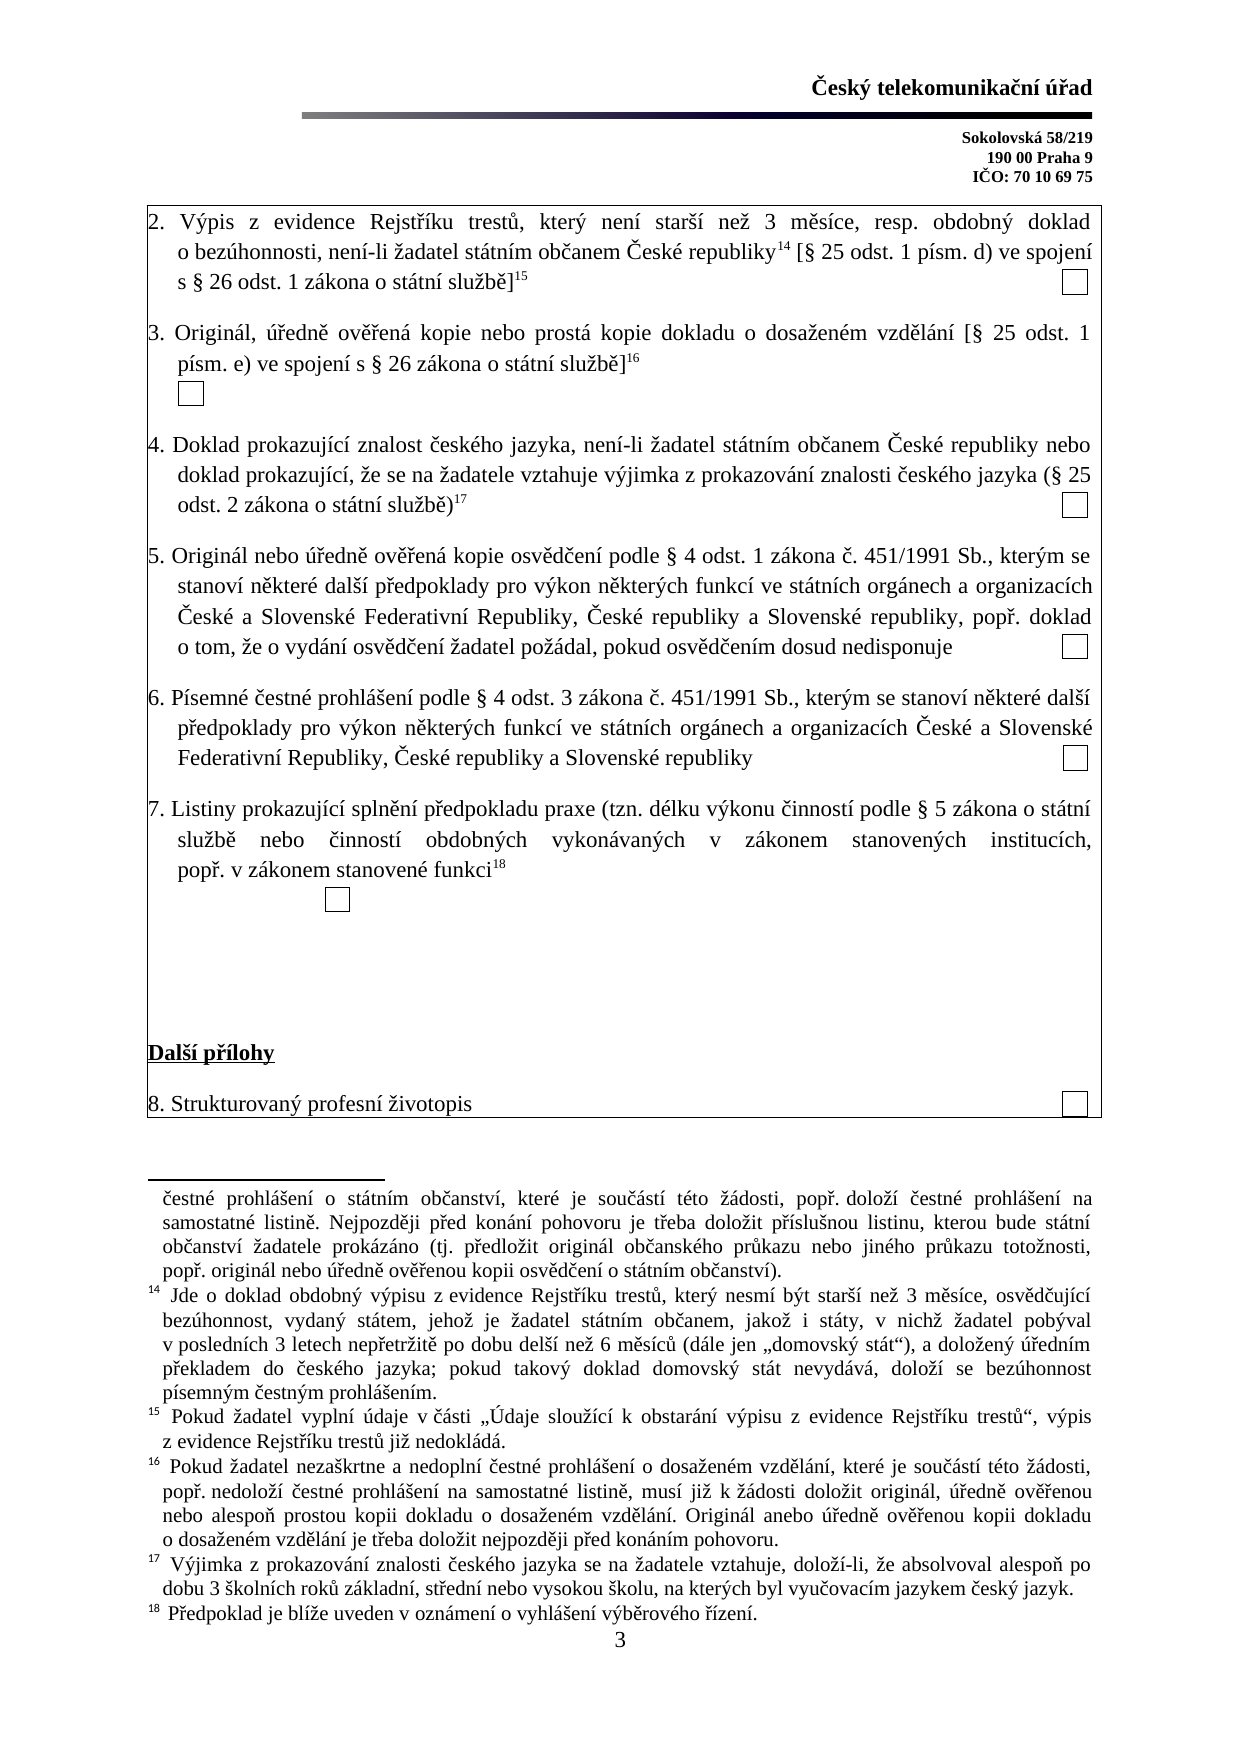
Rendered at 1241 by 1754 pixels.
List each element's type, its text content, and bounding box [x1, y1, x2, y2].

text Další přílohy [148, 1036, 1101, 1066]
text 4. Doklad prokazující znalost českého jazyka, není-li žadatel státním občanem České republiky nebo doklad prokazující, že se na žadatele vztahuje výjimka z prokazování znalosti českého jazyka (§ 25 odst. 2 zákona o státní službě) [148, 428, 1101, 518]
text 2. Výpis z evidence Rejstříku trestů, který není starší než 3 měsíce, resp. obdobný doklad o bezúhonnosti, není-li žadatel státním občanem České republiky [§ 25 odst. 1 písm. d) ve spojení s § 26 odst. 1 zákona o státní službě] [148, 206, 1101, 295]
text 5. Originál nebo úředně ověřená kopie osvědčení podle § 4 odst. 1 zákona č. 451/1991 Sb., kterým se stanoví některé další předpoklady pro výkon některých funkcí ve státních orgánech a organizacích České a Slovenské Federativní Republiky, České republiky a Slovenské republiky, popř. doklad o tom, že o vydání osvědčení žadatel požádal, pokud osvědčením dosud nedisponuje [148, 539, 1101, 659]
text 6. Písemné čestné prohlášení podle § 4 odst. 3 zákona č. 451/1991 Sb., kterým se stanoví některé další předpoklady pro výkon některých funkcí ve státních orgánech a organizacích České a Slovenské Federativní Republiky, České republiky a Slovenské republiky [148, 681, 1101, 771]
text 3. Originál, úředně ověřená kopie nebo prostá kopie dokladu o dosaženém vzdělání [§ 25 odst. 1 písm. e) ve spojení s § 26 zákona o státní službě] [148, 316, 1101, 406]
text 7. Listiny prokazující splnění předpokladu praxe (tzn. délku výkonu činností podle § 5 zákona o státní službě nebo činností obdobných vykonávaných v zákonem stanovených institucích, popř. v zákonem stanovené funkci [148, 792, 1101, 912]
text 8. Strukturovaný profesní životopis [148, 1087, 1101, 1117]
